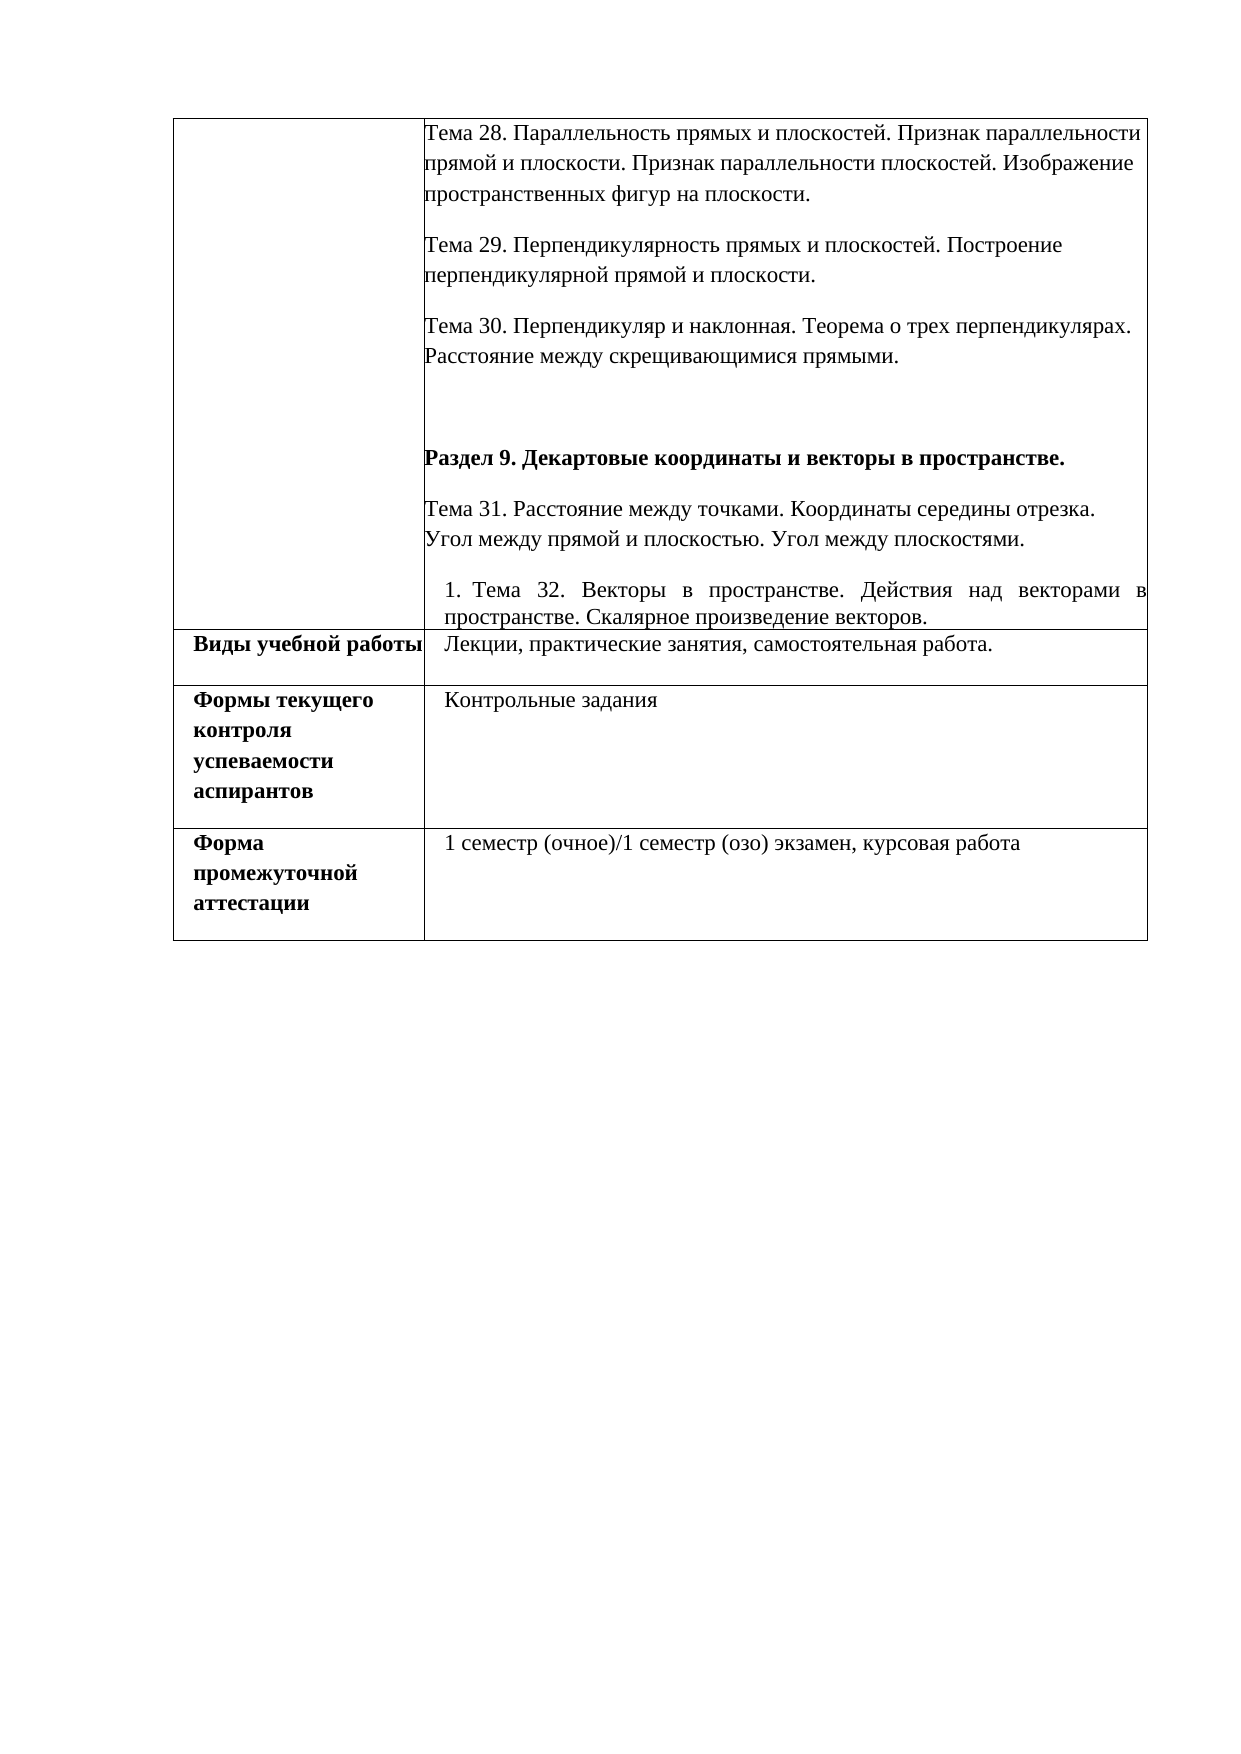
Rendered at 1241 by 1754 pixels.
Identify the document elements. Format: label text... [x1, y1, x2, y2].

table_cell Формы текущего контроля успеваемости аспирантов [174, 686, 424, 828]
table_cell Контрольные задания [425, 686, 1147, 828]
table_cell 1 семестр (очное)/1 семестр (озо) экзамен, курсовая работа [425, 829, 1147, 940]
table_cell Виды учебной работы [174, 630, 424, 685]
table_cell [425, 119, 1147, 629]
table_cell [174, 119, 424, 629]
table_cell Лекции, практические занятия, самостоятельная работа. [425, 630, 1147, 685]
table_cell Форма промежуточной аттестации [174, 829, 424, 940]
